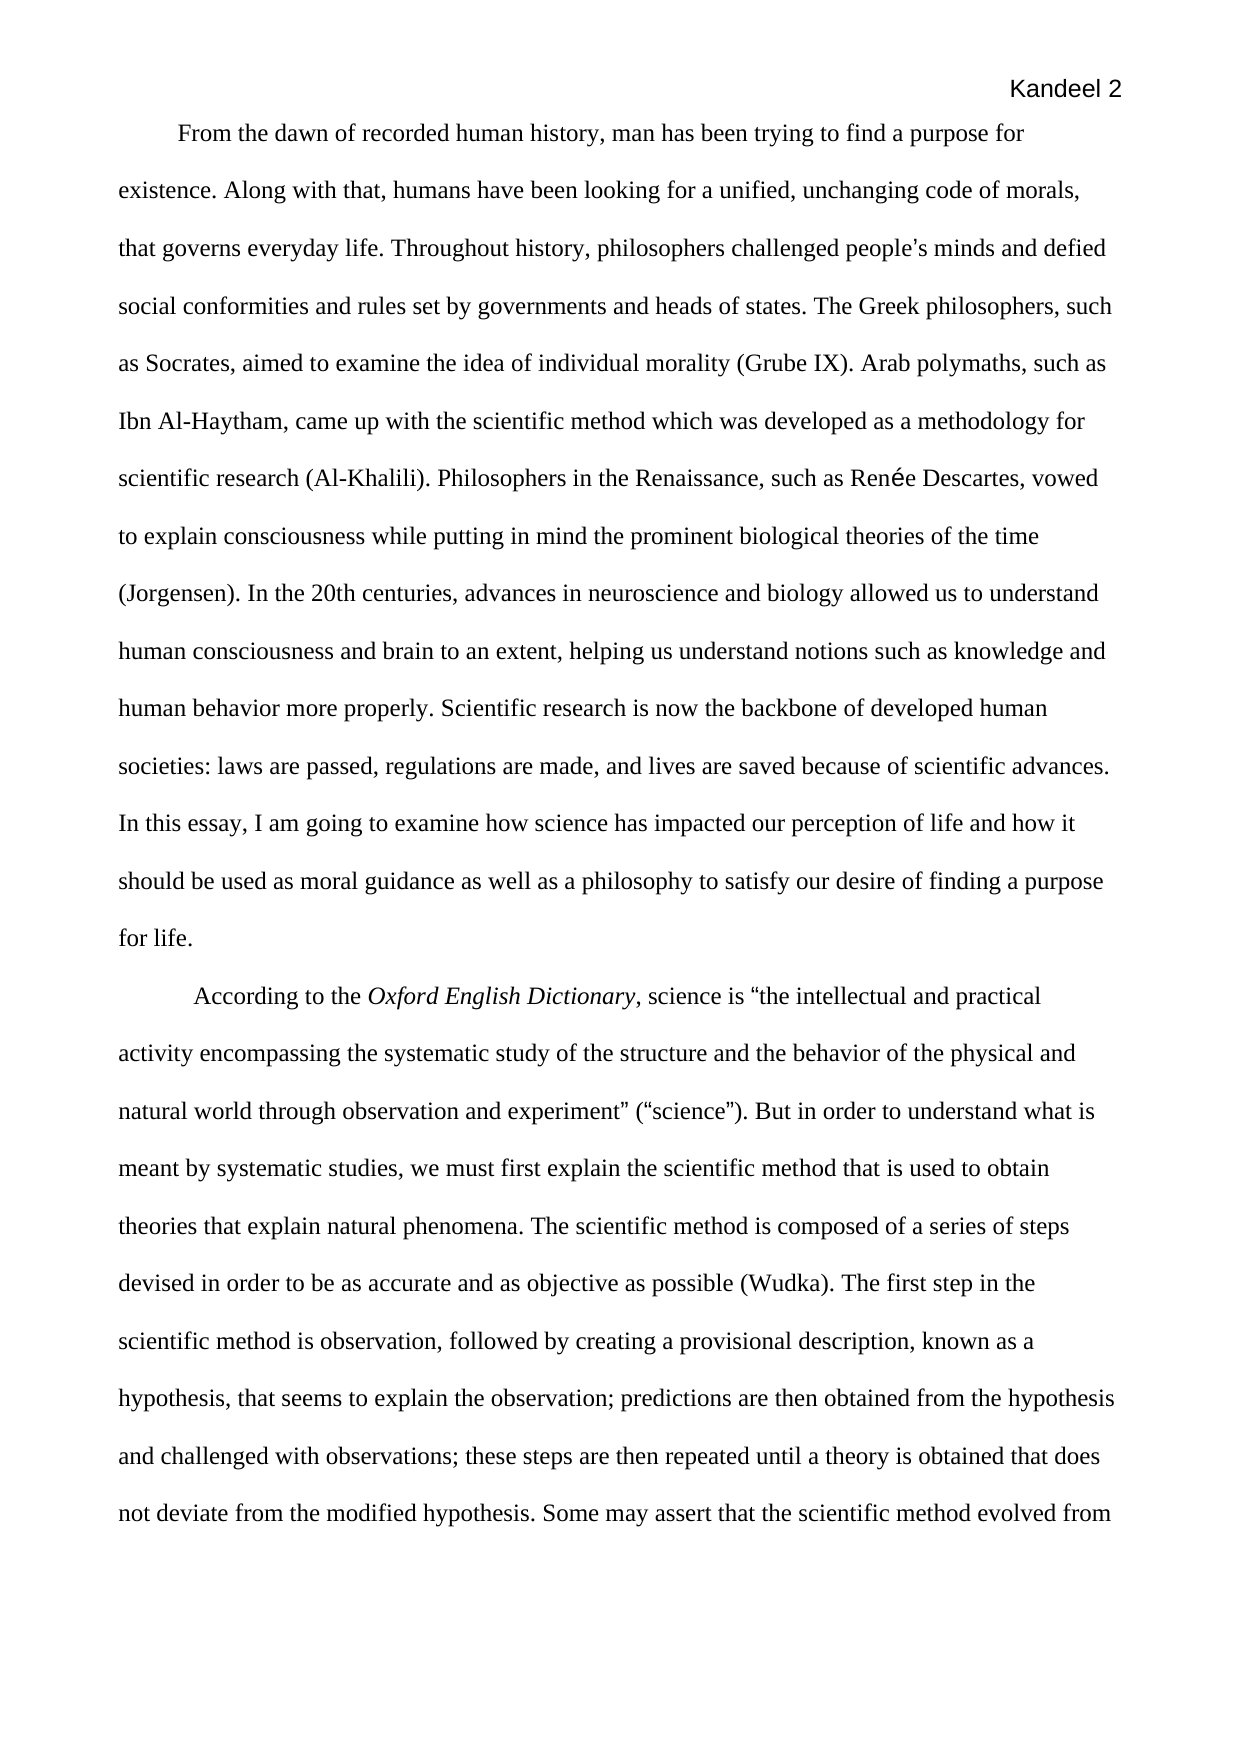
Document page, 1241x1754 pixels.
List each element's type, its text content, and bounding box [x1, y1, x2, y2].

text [118, 981, 1122, 1527]
text From the dawn of recorded human history, man has been trying to find a purpose for existence. Along with that, humans have been looking for a unified, unchanging code of morals, that governs everyday life. Throughout history, philosophers challenged people’s minds and defied social conformities and rules set by governments and heads of states. The Greek philosophers, such as Socrates, aimed to examine the idea of individual morality (Grube IX). Arab polymaths, such as Ibn Al-Haytham, came up with the scientific method which was developed as a methodology for scientific research (Al-Khalili). Philosophers in the Renaissance, such as Renée Descartes, vowed to explain consciousness while putting in mind the prominent biological theories of the time (Jorgensen). In the 20th centuries, advances in neuroscience and biology allowed us to understand human consciousness and brain to an extent, helping us understand notions such as knowledge and human behavior more properly. Scientific research is now the backbone of developed human societies: laws are passed, regulations are made, and lives are saved because of scientific advances. In this essay, I am going to examine how science has impacted our perception of life and how it should be used as moral guidance as well as a philosophy to satisfy our desire of finding a purpose for life. [118, 118, 1122, 952]
